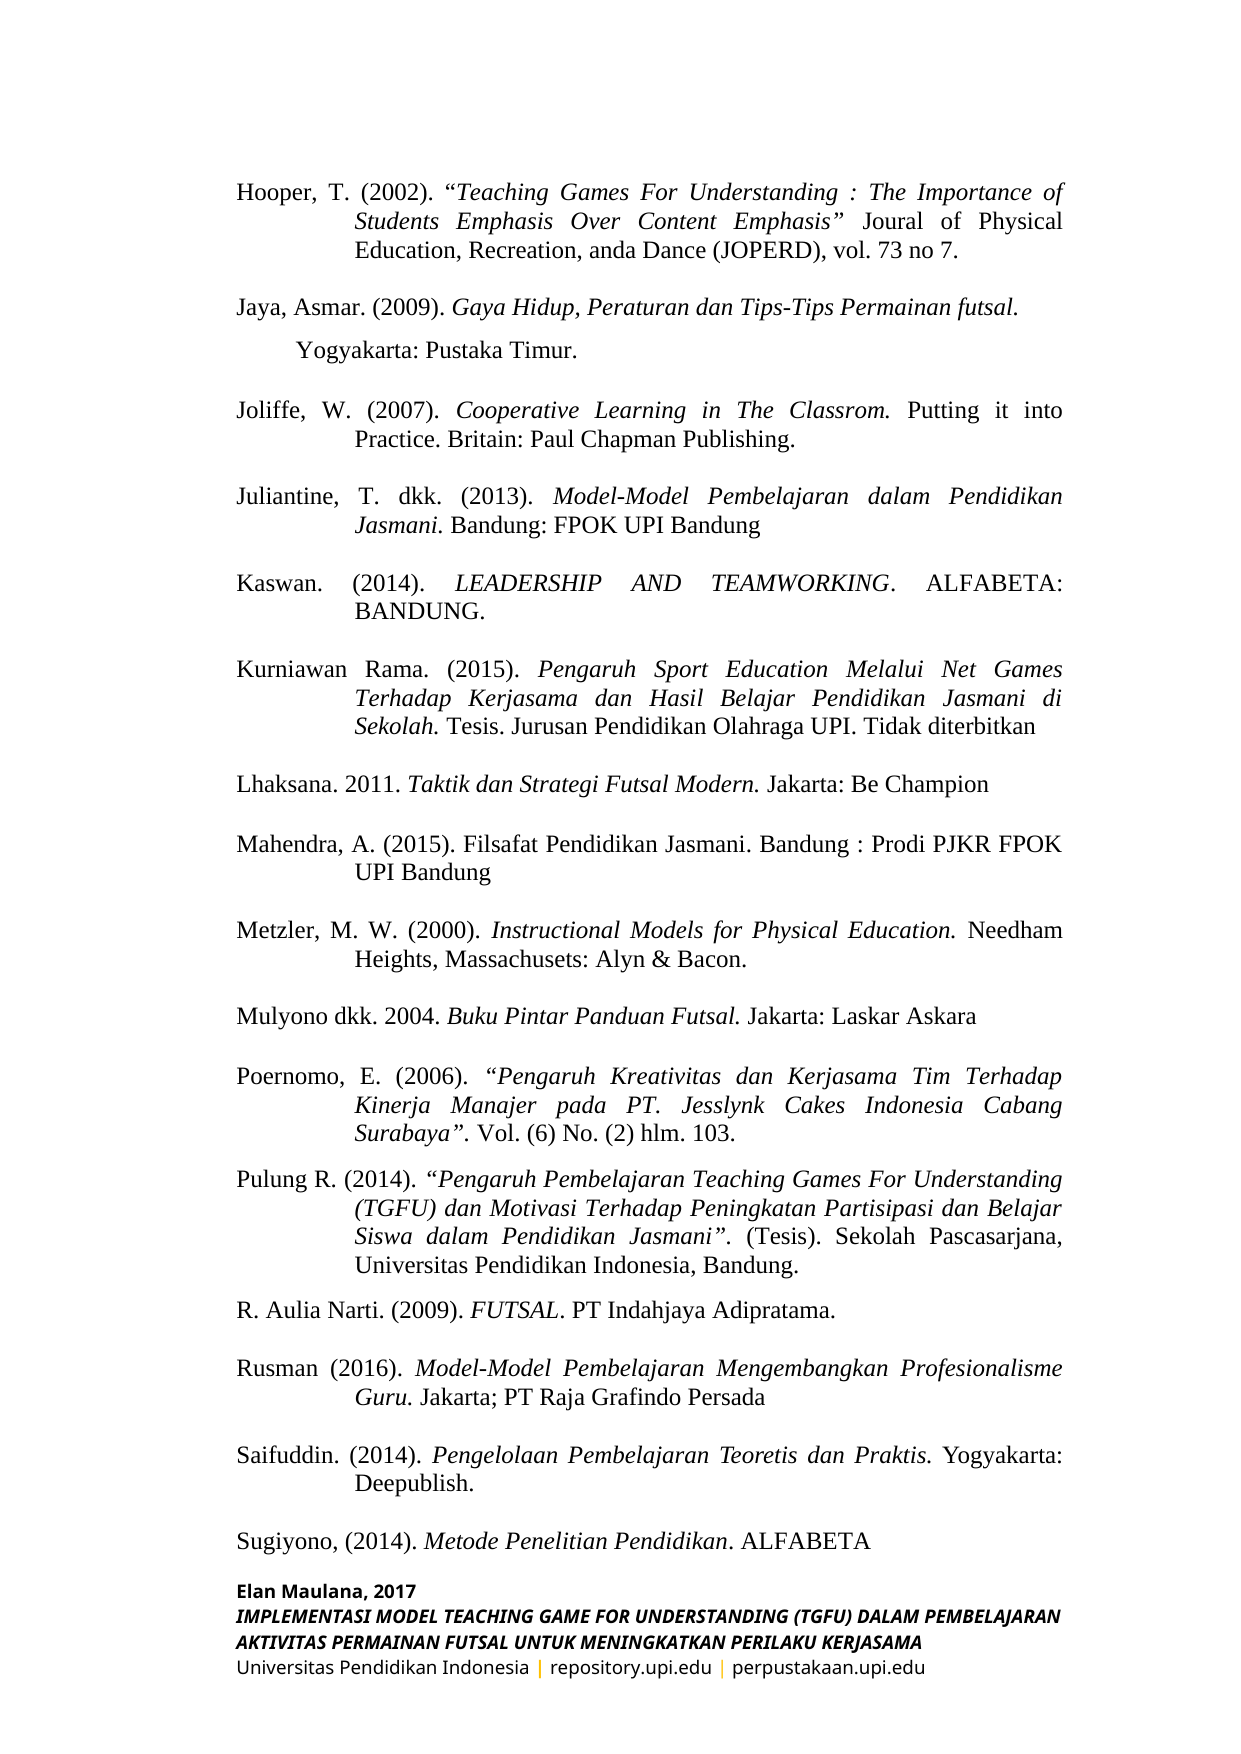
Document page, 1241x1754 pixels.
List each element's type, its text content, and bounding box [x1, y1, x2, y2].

text Kaswan. (2014). LEADERSHIP AND TEAMWORKING. ALFABETA: BANDUNG. [236, 568, 1063, 625]
text Mulyono dkk. 2004. Buku Pintar Panduan Futsal. Jakarta: Laskar Askara [236, 1001, 1063, 1030]
text Juliantine, T. dkk. (2013). Model-Model Pembelajaran dalam Pendidikan Jasmani. Bandung: FPOK UPI Bandung [236, 481, 1063, 539]
text Joliffe, W. (2007). Cooperative Learning in The Classrom. Putting it into Practice. Britain: Paul Chapman Publishing. [236, 395, 1063, 453]
text Metzler, M. W. (2000). Instructional Models for Physical Education. Needham Heights, Massachusets: Alyn & Bacon. [236, 915, 1063, 972]
text Kurniawan Rama. (2015). Pengaruh Sport Education Melalui Net Games Terhadap Kerjasama dan Hasil Belajar Pendidikan Jasmani di Sekolah. Tesis. Jurusan Pendidikan Olahraga UPI. Tidak diterbitkan [236, 654, 1063, 740]
text R. Aulia Narti. (2009). FUTSAL. PT Indahjaya Adipratama. [236, 1296, 1063, 1324]
text Rusman (2016). Model-Model Pembelajaran Mengembangkan Profesionalisme Guru. Jakarta; PT Raja Grafindo Persada [236, 1353, 1063, 1411]
list Poernomo, E. (2006). “Pengaruh Kreativitas dan Kerjasama Tim Terhadap Kinerja Manajer pada PT. Jesslynk Cakes Indonesia Cabang Surabaya”. Vol. (6) No. (2) hlm. 103. [236, 1061, 1063, 1147]
text Mahendra, A. (2015). Filsafat Pendidikan Jasmani. Bandung : Prodi PJKR FPOK UPI Bandung [236, 829, 1063, 886]
text Lhaksana. 2011. Taktik dan Strategi Futsal Modern. Jakarta: Be Champion [236, 769, 1063, 798]
text Jaya, Asmar. (2009). Gaya Hidup, Peraturan dan Tips-Tips Permainan futsal. Yogyakarta: Pustaka Timur. [236, 292, 1063, 364]
text Hooper, T. (2002). “Teaching Games For Understanding : The Importance of Students Emphasis Over Content Emphasis” Joural of Physical Education, Recreation, anda Dance (JOPERD), vol. 73 no 7. [236, 177, 1063, 263]
text Sugiyono, (2014). Metode Penelitian Pendidikan. ALFABETA [236, 1526, 1063, 1555]
text Pulung R. (2014). “Pengaruh Pembelajaran Teaching Games For Understanding (TGFU) dan Motivasi Terhadap Peningkatan Partisipasi dan Belajar Siswa dalam Pendidikan Jasmani”. (Tesis). Sekolah Pascasarjana, Universitas Pendidikan Indonesia, Bandung. [236, 1164, 1063, 1279]
text Saifuddin. (2014). Pengelolaan Pembelajaran Teoretis dan Praktis. Yogyakarta: Deepublish. [236, 1440, 1063, 1497]
